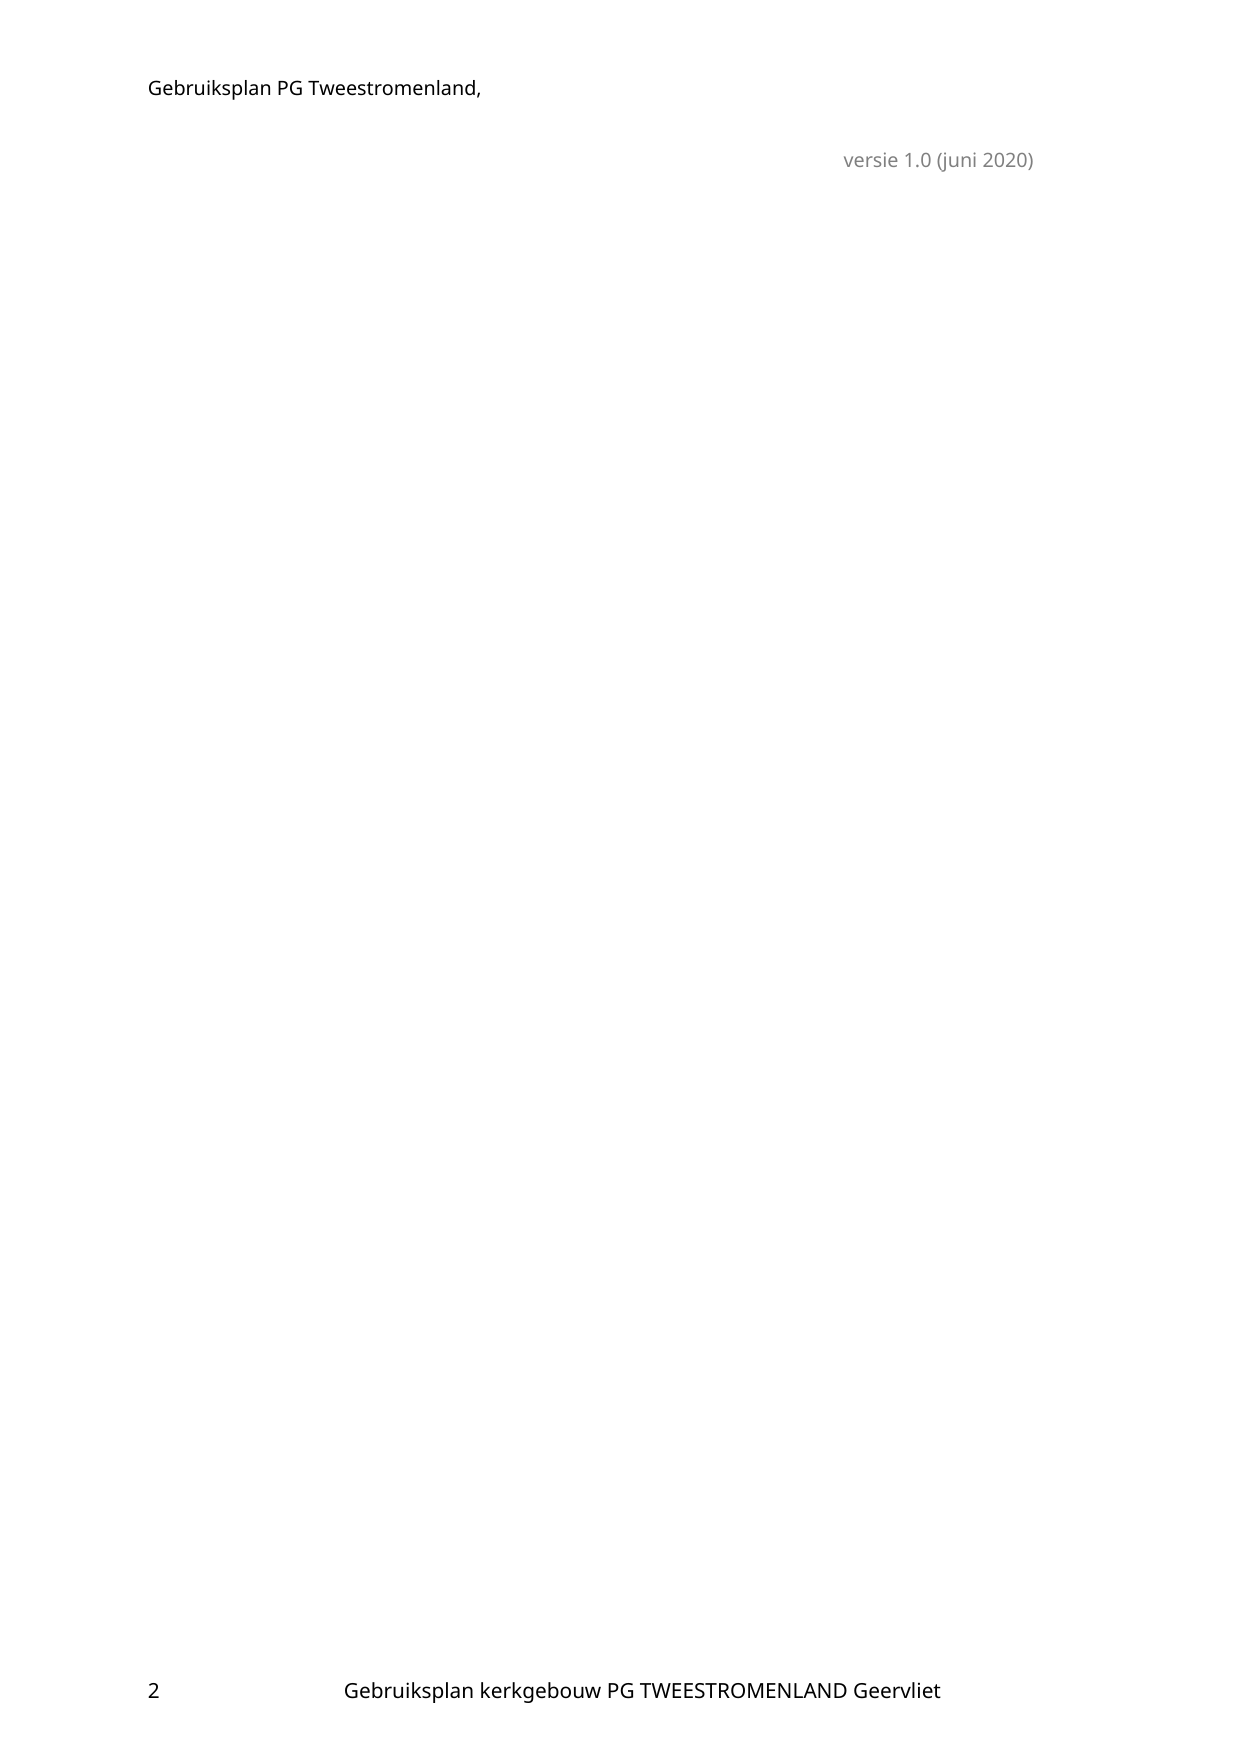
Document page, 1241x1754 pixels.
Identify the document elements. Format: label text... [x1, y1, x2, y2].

text versie 1.0 (juni 2020) [148, 147, 1033, 173]
